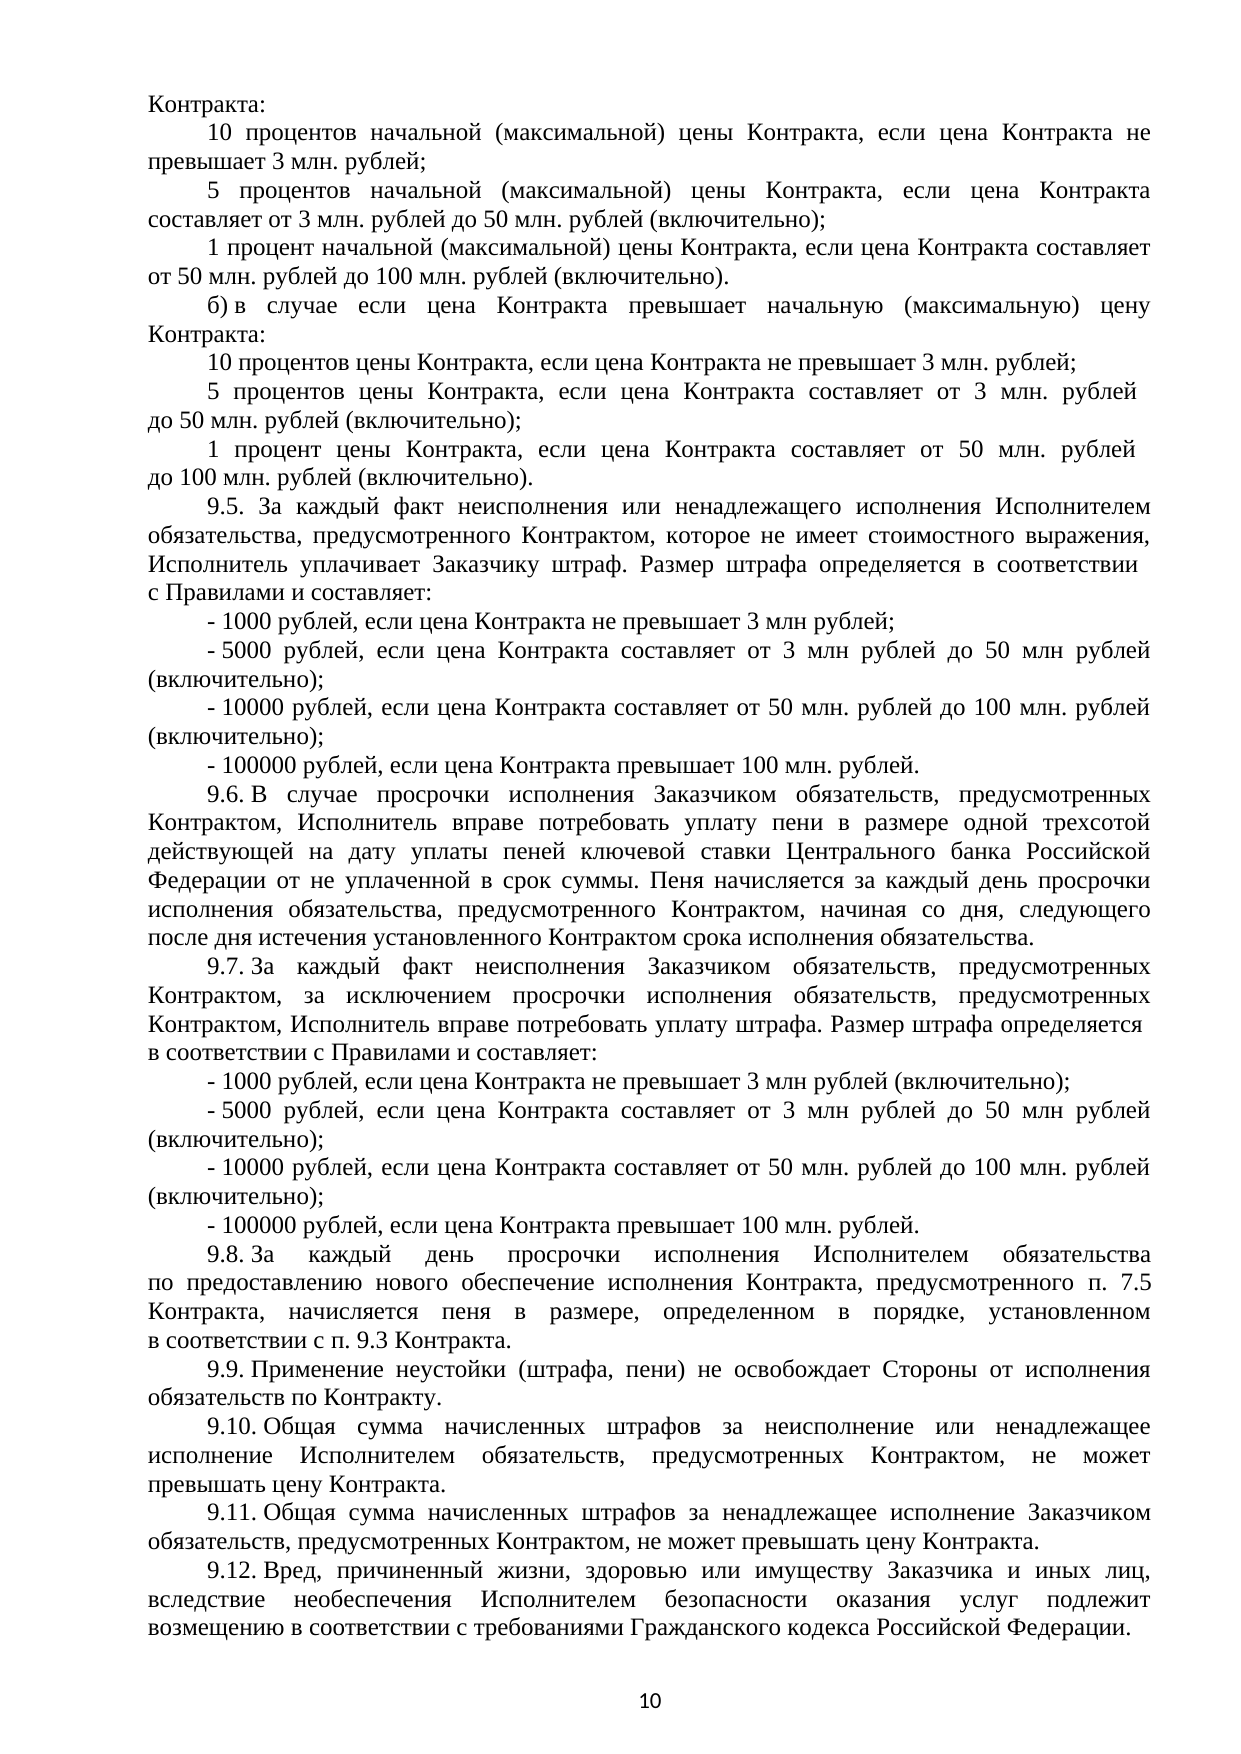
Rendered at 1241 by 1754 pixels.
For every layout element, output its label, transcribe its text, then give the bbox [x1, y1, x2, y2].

text 10 процентов начальной (максимальной) цены Контракта, если цена Контракта не превышает 3 млн. рублей; [148, 117, 1152, 175]
text б) в случае если цена Контракта превышает начальную (максимальную) цену Контракта: [148, 290, 1152, 347]
text 1 процент цены Контракта, если цена Контракта составляет от 50 млн. рублей до 100 млн. рублей (включительно). [148, 434, 1152, 491]
text - 5000 рублей, если цена Контракта составляет от 3 млн рублей до 50 млн рублей (включительно); [148, 635, 1152, 692]
text - 5000 рублей, если цена Контракта составляет от 3 млн рублей до 50 млн рублей (включительно); [148, 1095, 1152, 1152]
text - 1000 рублей, если цена Контракта не превышает 3 млн рублей; [148, 606, 1152, 635]
text - 10000 рублей, если цена Контракта составляет от 50 млн. рублей до 100 млн. рублей (включительно); [148, 1152, 1152, 1210]
text 9.7. За каждый факт неисполнения Заказчиком обязательств, предусмотренных Контрактом, за исключением просрочки исполнения обязательств, предусмотренных Контрактом, Исполнитель вправе потребовать уплату штрафа. Размер штрафа определяется в соответствии с Правилами и составляет: [148, 951, 1152, 1066]
text - 100000 рублей, если цена Контракта превышает 100 млн. рублей. [148, 1210, 1152, 1239]
text 9.11. Общая сумма начисленных штрафов за ненадлежащее исполнение Заказчиком обязательств, предусмотренных Контрактом, не может превышать цену Контракта. [148, 1497, 1152, 1555]
text 9.5. За каждый факт неисполнения или ненадлежащего исполнения Исполнителем обязательства, предусмотренного Контрактом, которое не имеет стоимостного выражения, Исполнитель уплачивает Заказчику штраф. Размер штрафа определяется в соответствии с Правилами и составляет: [148, 491, 1152, 606]
text - 100000 рублей, если цена Контракта превышает 100 млн. рублей. [148, 750, 1152, 779]
text - 10000 рублей, если цена Контракта составляет от 50 млн. рублей до 100 млн. рублей (включительно); [148, 692, 1152, 750]
text 9.10. Общая сумма начисленных штрафов за неисполнение или ненадлежащее исполнение Исполнителем обязательств, предусмотренных Контрактом, не может превышать цену Контракта. [148, 1411, 1152, 1497]
text 10 процентов цены Контракта, если цена Контракта не превышает 3 млн. рублей; [148, 347, 1152, 376]
text 5 процентов начальной (максимальной) цены Контракта, если цена Контракта составляет от 3 млн. рублей до 50 млн. рублей (включительно); [148, 175, 1152, 232]
text 9.6. В случае просрочки исполнения Заказчиком обязательств, предусмотренных Контрактом, Исполнитель вправе потребовать уплату пени в размере одной трехсотой действующей на дату уплаты пеней ключевой ставки Центрального банка Российской Федерации от не уплаченной в срок суммы. Пеня начисляется за каждый день просрочки исполнения обязательства, предусмотренного Контрактом, начиная со дня, следующего после дня истечения установленного Контрактом срока исполнения обязательства. [148, 779, 1152, 951]
text 9.9. Применение неустойки (штрафа, пени) не освобождает Стороны от исполнения обязательств по Контракту. [148, 1354, 1152, 1411]
text - 1000 рублей, если цена Контракта не превышает 3 млн рублей (включительно); [148, 1066, 1152, 1095]
text 9.8. За каждый день просрочки исполнения Исполнителем обязательства по предоставлению нового обеспечение исполнения Контракта, предусмотренного п. 7.5 Контракта, начисляется пеня в размере, определенном в порядке, установленном в соответствии с п. 9.3 Контракта. [148, 1239, 1152, 1354]
text 1 процент начальной (максимальной) цены Контракта, если цена Контракта составляет от 50 млн. рублей до 100 млн. рублей (включительно). [148, 232, 1152, 290]
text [148, 89, 1152, 117]
text 5 процентов цены Контракта, если цена Контракта составляет от 3 млн. рублей до 50 млн. рублей (включительно); [148, 376, 1152, 434]
text 9.12. Вред, причиненный жизни, здоровью или имуществу Заказчика и иных лиц, вследствие необеспечения Исполнителем безопасности оказания услуг подлежит возмещению в соответствии с требованиями Гражданского кодекса Российской Федерации. [148, 1555, 1152, 1641]
